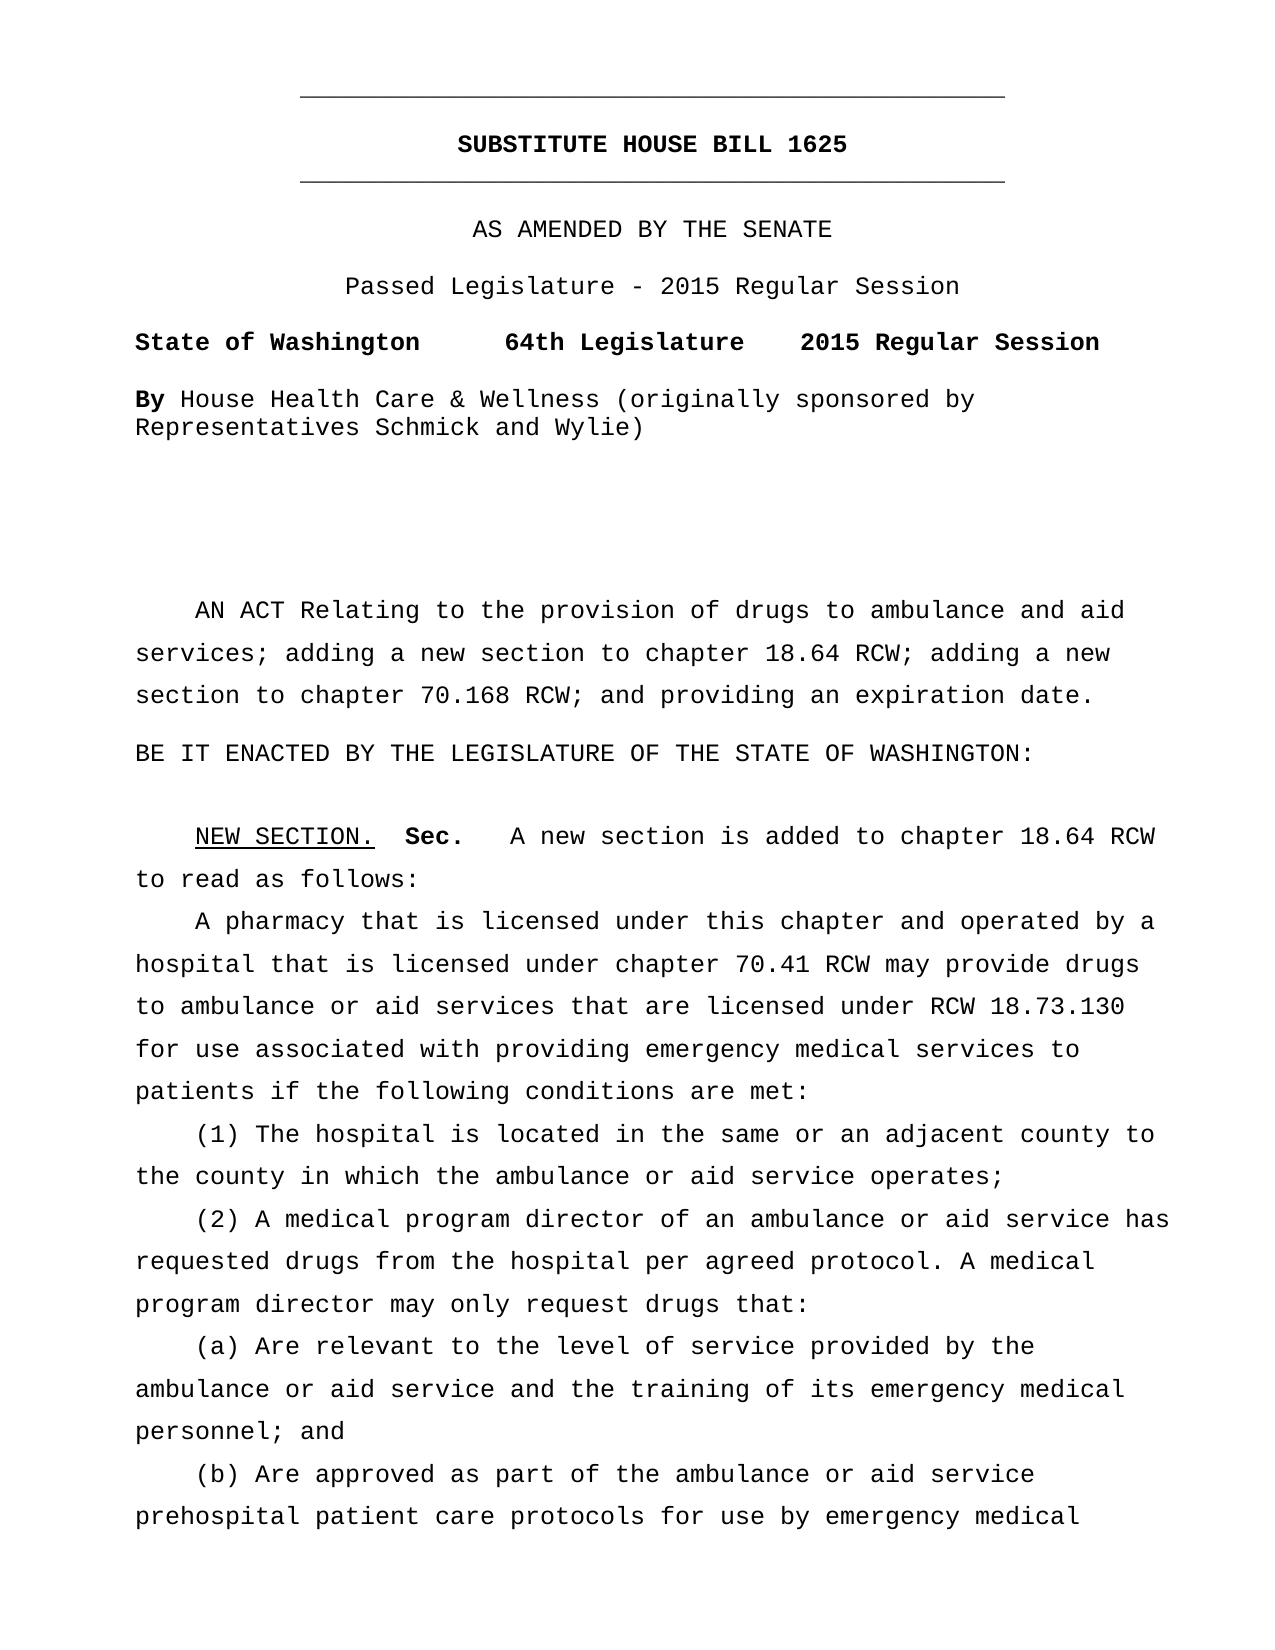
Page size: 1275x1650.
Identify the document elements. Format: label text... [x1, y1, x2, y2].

text AS AMENDED BY THE SENATE [135, 217, 1170, 245]
text BE IT ENACTED BY THE LEGISLATURE OF THE STATE OF WASHINGTON: [135, 741, 1170, 769]
text NEW SECTION. Sec. A new section is added to chapter 18.64 RCW to read as follows: [135, 811, 1170, 896]
text (2) A medical program director of an ambulance or aid service has requested drugs from the hospital per agreed protocol. A medical program director may only request drugs that: [135, 1193, 1170, 1321]
text SUBSTITUTE HOUSE BILL 1625 [135, 132, 1170, 160]
text Passed Legislature - 2015 Regular Session [135, 273, 1170, 302]
text (1) The hospital is located in the same or an adjacent county to the county in which the ambulance or aid service operates; [135, 1108, 1170, 1193]
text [135, 1448, 1170, 1533]
text (a) Are relevant to the level of service provided by the ambulance or aid service and the training of its emergency medical personnel; and [135, 1321, 1170, 1448]
text By House Health Care & Wellness (originally sponsored by Representatives Schmick and Wylie) [135, 387, 1170, 443]
text State of Washington 64th Legislature 2015 Regular Session [135, 330, 1170, 358]
text A pharmacy that is licensed under this chapter and operated by a hospital that is licensed under chapter 70.41 RCW may provide drugs to ambulance or aid services that are licensed under RCW 18.73.130 for use associated with providing emergency medical services to patients if the following conditions are met: [135, 896, 1170, 1108]
text _______________________________________________ [135, 75, 1170, 103]
text _______________________________________________ [135, 160, 1170, 188]
text AN ACT Relating to the provision of drugs to ambulance and aid services; adding a new section to chapter 18.64 RCW; adding a new section to chapter 70.168 RCW; and providing an expiration date. [135, 585, 1170, 712]
